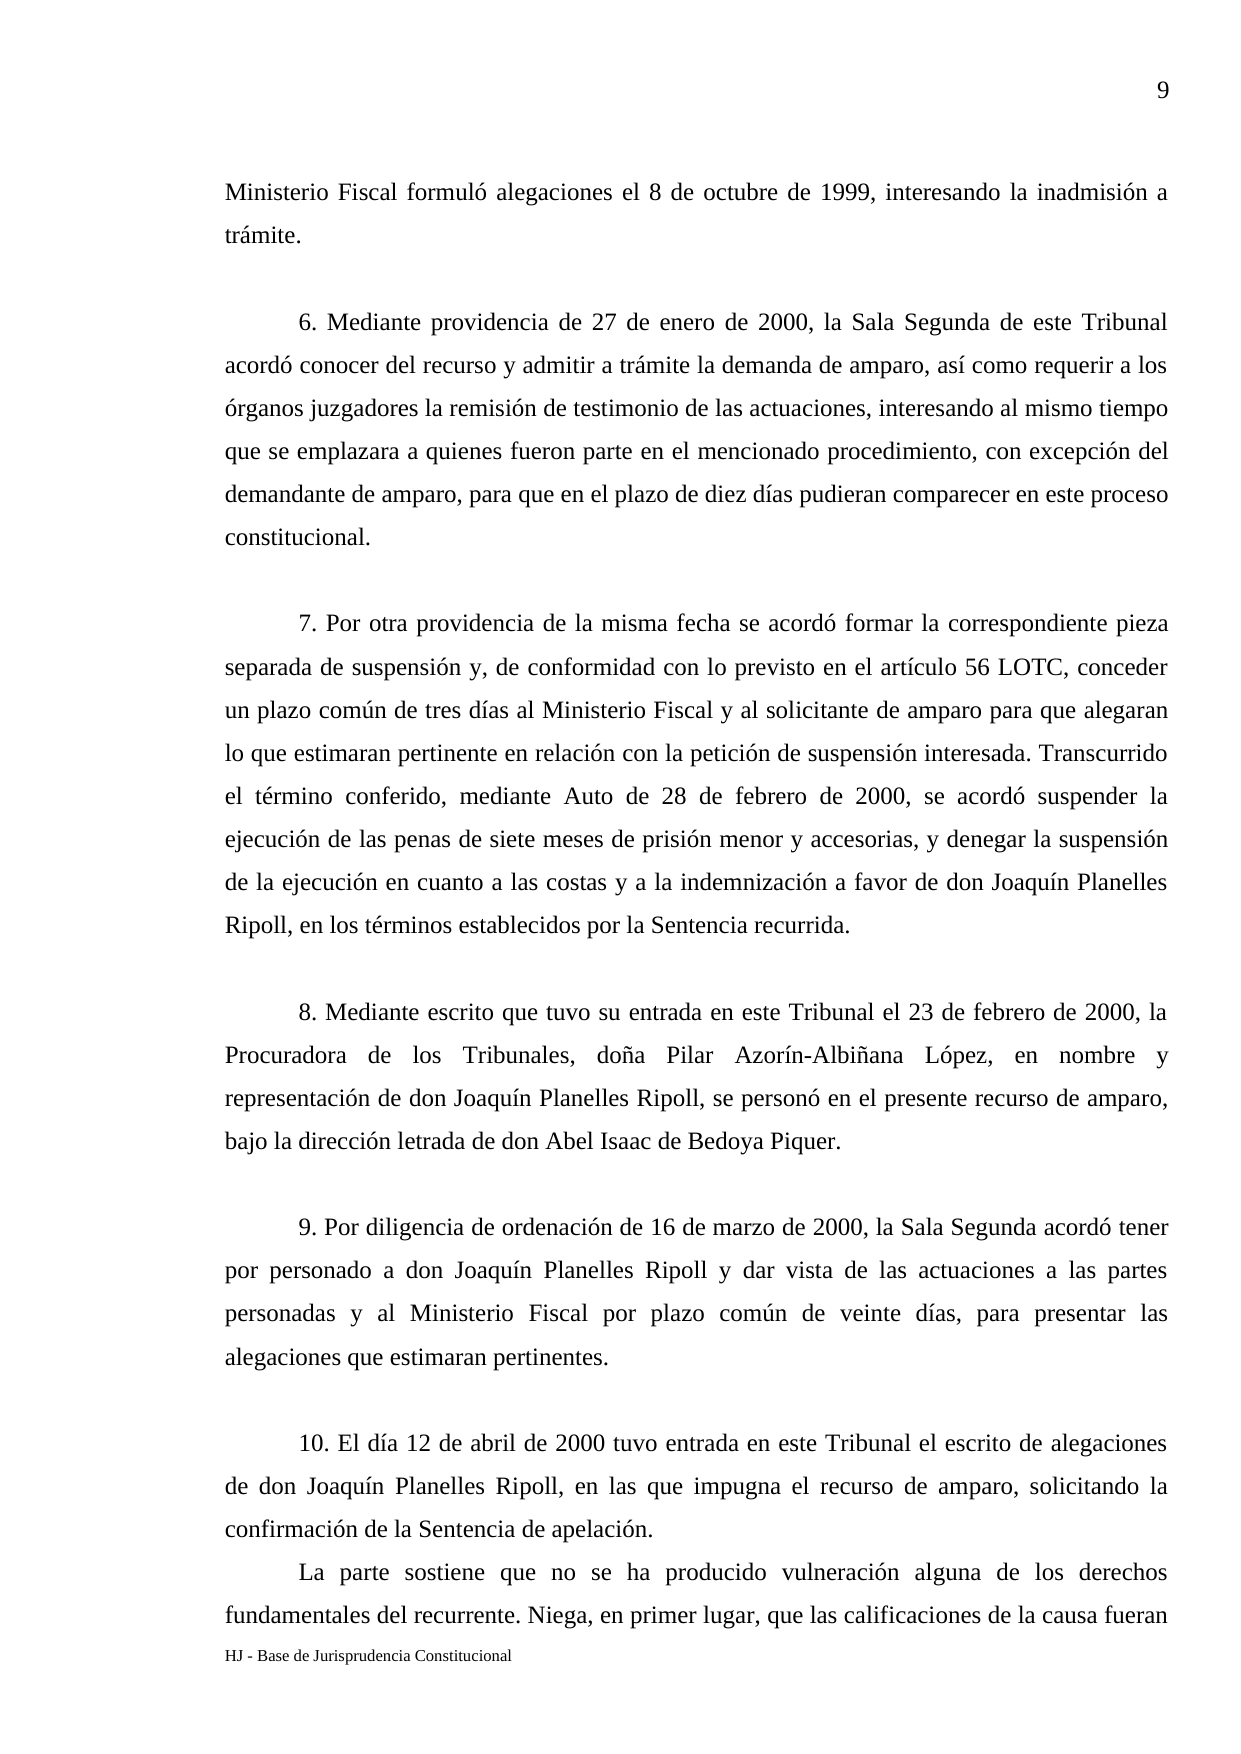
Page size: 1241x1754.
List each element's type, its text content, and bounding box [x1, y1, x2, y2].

text 9. Por diligencia de ordenación de 16 de marzo de 2000, la Sala Segunda acordó tener por personado a don Joaquín Planelles Ripoll y dar vista de las actuaciones a las partes personadas y al Ministerio Fiscal por plazo común de veinte días, para presentar las alegaciones que estimaran pertinentes. [224, 1212, 1169, 1370]
text 8. Mediante escrito que tuvo su entrada en este Tribunal el 23 de febrero de 2000, la Procuradora de los Tribunales, doña Pilar Azorín-Albiñana López, en nombre y representación de don Joaquín Planelles Ripoll, se personó en el presente recurso de amparo, bajo la dirección letrada de don Abel Isaac de Bedoya Piquer. [224, 997, 1169, 1155]
text 7. Por otra providencia de la misma fecha se acordó formar la correspondiente pieza separada de suspensión y, de conformidad con lo previsto en el artículo 56 LOTC, conceder un plazo común de tres días al Ministerio Fiscal y al solicitante de amparo para que alegaran lo que estimaran pertinente en relación con la petición de suspensión interesada. Transcurrido el término conferido, mediante Auto de 28 de febrero de 2000, se acordó suspender la ejecución de las penas de siete meses de prisión menor y accesorias, y denegar la suspensión de la ejecución en cuanto a las costas y a la indemnización a favor de don Joaquín Planelles Ripoll, en los términos establecidos por la Sentencia recurrida. [224, 608, 1169, 939]
text 10. El día 12 de abril de 2000 tuvo entrada en este Tribunal el escrito de alegaciones de don Joaquín Planelles Ripoll, en las que impugna el recurso de amparo, solicitando la confirmación de la Sentencia de apelación. [224, 1428, 1169, 1543]
text 6. Mediante providencia de 27 de enero de 2000, la Sala Segunda de este Tribunal acordó conocer del recurso y admitir a trámite la demanda de amparo, así como requerir a los órganos juzgadores la remisión de testimonio de las actuaciones, interesando al mismo tiempo que se emplazara a quienes fueron parte en el mencionado procedimiento, con excepción del demandante de amparo, para que en el plazo de diez días pudieran comparecer en este proceso constitucional. [224, 307, 1169, 551]
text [224, 1557, 1169, 1629]
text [224, 177, 1169, 249]
